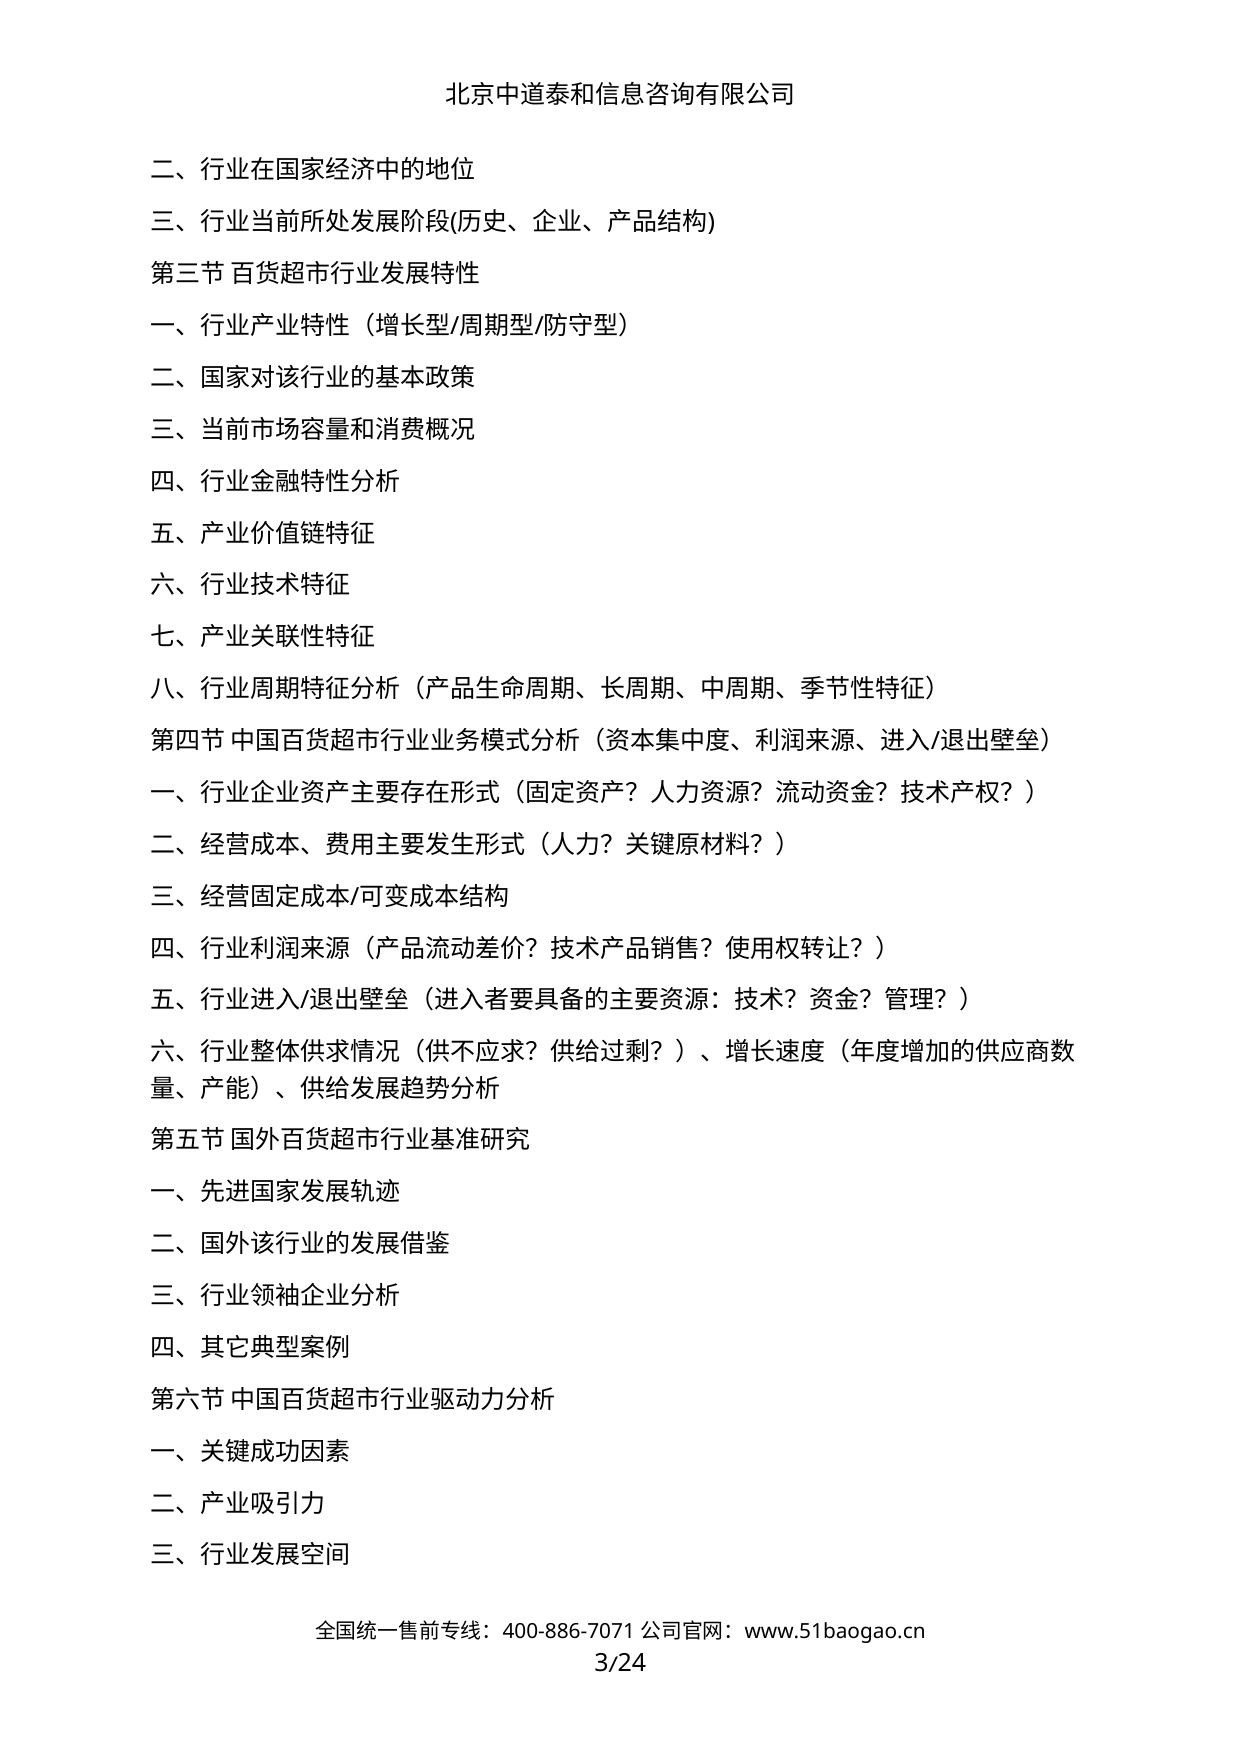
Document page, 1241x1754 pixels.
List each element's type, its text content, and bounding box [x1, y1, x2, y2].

text 第五节 国外百货超市行业基准研究 [150, 1120, 1090, 1156]
text 第三节 百货超市行业发展特性 [150, 254, 1090, 290]
text 一、行业企业资产主要存在形式（固定资产？人力资源？流动资金？技术产权？） [150, 772, 1090, 809]
text 三、行业当前所处发展阶段(历史、企业、产品结构) [150, 202, 1090, 238]
text 一、行业产业特性（增长型/周期型/防守型） [150, 306, 1090, 342]
text 第六节 中国百货超市行业驱动力分析 [150, 1379, 1090, 1416]
text 二、经营成本、费用主要发生形式（人力？关键原材料？） [150, 824, 1090, 861]
text 二、国外该行业的发展借鉴 [150, 1224, 1090, 1260]
text 七、产业关联性特征 [150, 617, 1090, 653]
text 五、产业价值链特征 [150, 513, 1090, 549]
text 二、产业吸引力 [150, 1483, 1090, 1519]
text 三、经营固定成本/可变成本结构 [150, 876, 1090, 912]
text 六、行业技术特征 [150, 565, 1090, 601]
text 三、当前市场容量和消费概况 [150, 409, 1090, 446]
text 四、行业金融特性分析 [150, 461, 1090, 497]
text 六、行业整体供求情况（供不应求？供给过剩？）、增长速度（年度增加的供应商数量、产能）、供给发展趋势分析 [150, 1032, 1090, 1104]
text 五、行业进入/退出壁垒（进入者要具备的主要资源：技术？资金？管理？） [150, 980, 1090, 1016]
text 四、行业利润来源（产品流动差价？技术产品销售？使用权转让？） [150, 928, 1090, 964]
text 一、关键成功因素 [150, 1431, 1090, 1467]
text 三、行业领袖企业分析 [150, 1276, 1090, 1312]
text 二、国家对该行业的基本政策 [150, 357, 1090, 394]
text 三、行业发展空间 [150, 1535, 1090, 1571]
text 四、其它典型案例 [150, 1327, 1090, 1364]
text 八、行业周期特征分析（产品生命周期、长周期、中周期、季节性特征） [150, 669, 1090, 705]
text 一、先进国家发展轨迹 [150, 1172, 1090, 1208]
text 第四节 中国百货超市行业业务模式分析（资本集中度、利润来源、进入/退出壁垒） [150, 721, 1090, 757]
text 二、行业在国家经济中的地位 [150, 150, 1090, 186]
